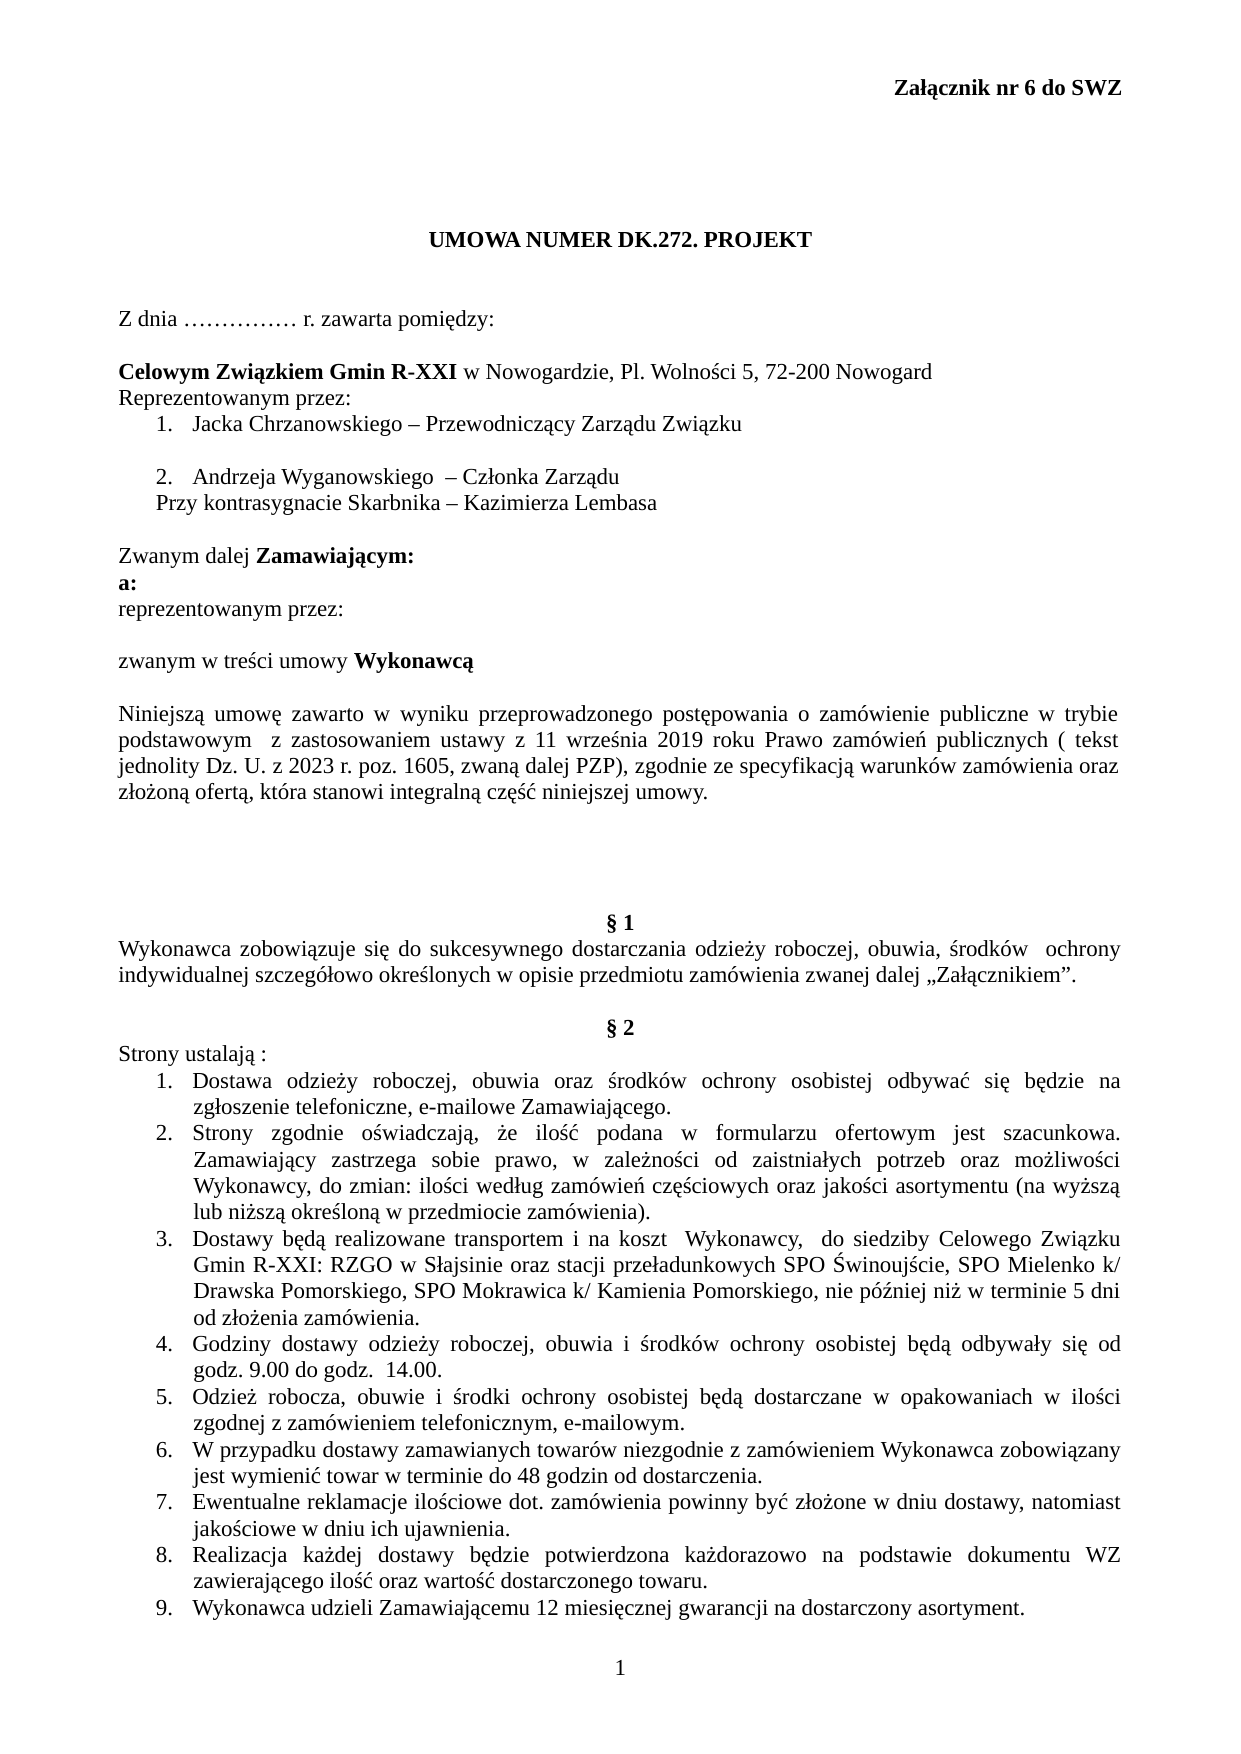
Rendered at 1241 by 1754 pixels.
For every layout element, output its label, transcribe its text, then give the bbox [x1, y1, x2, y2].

text Reprezentowanym przez: [118, 384, 1122, 410]
list Godziny dostawy odzieży roboczej, obuwia i środków ochrony osobistej będą odbywały się od godz. 9.00 do godz. 14.00. [156, 1330, 1122, 1383]
list Dostawy będą realizowane transportem i na koszt Wykonawcy, do siedziby Celowego Związku Gmin R-XXI: RZGO w Słajsinie oraz stacji przeładunkowych SPO Świnoujście, SPO Mielenko k/ Drawska Pomorskiego, SPO Mokrawica k/ Kamienia Pomorskiego, nie później niż w terminie 5 dni od złożenia zamówienia. [156, 1225, 1122, 1330]
list Wykonawca udzieli Zamawiającemu 12 miesięcznej gwarancji na dostarczony asortyment. [156, 1594, 1122, 1620]
list Realizacja każdej dostawy będzie potwierdzona każdorazowo na podstawie dokumentu WZ zawierającego ilość oraz wartość dostarczonego towaru. [156, 1541, 1122, 1594]
text Celowym Związkiem Gmin R-XXI w Nowogardzie, Pl. Wolności 5, 72-200 Nowogard [118, 358, 1122, 384]
text UMOWA NUMER DK.272. PROJEKT [118, 226, 1122, 252]
list W przypadku dostawy zamawianych towarów niezgodnie z zamówieniem Wykonawca zobowiązany jest wymienić towar w terminie do 48 godzin od dostarczenia. [156, 1436, 1122, 1488]
list Dostawa odzieży roboczej, obuwia oraz środków ochrony osobistej odbywać się będzie na zgłoszenie telefoniczne, e-mailowe Zamawiającego. [156, 1067, 1122, 1119]
text a: [118, 568, 1122, 595]
list Ewentualne reklamacje ilościowe dot. zamówienia powinny być złożone w dniu dostawy, natomiast jakościowe w dniu ich ujawnienia. [156, 1488, 1122, 1541]
text § 2 [118, 1014, 1122, 1040]
list Jacka Chrzanowskiego – Przewodniczący Zarządu Związku [156, 410, 1122, 437]
text Przy kontrasygnacie Skarbnika – Kazimierza Lembasa [156, 489, 1122, 516]
text Strony ustalają : [118, 1040, 1122, 1067]
text Niniejszą umowę zawarto w wyniku przeprowadzonego postępowania o zamówienie publiczne w trybie podstawowym z zastosowaniem ustawy z 11 września 2019 roku Prawo zamówień publicznych ( tekst jednolity Dz. U. z 2023 r. poz. 1605, zwaną dalej PZP), zgodnie ze specyfikacją warunków zamówienia oraz złożoną ofertą, która stanowi integralną część niniejszej umowy. [118, 700, 1120, 804]
list Odzież robocza, obuwie i środki ochrony osobistej będą dostarczane w opakowaniach w ilości zgodnej z zamówieniem telefonicznym, e-mailowym. [156, 1383, 1122, 1436]
text reprezentowanym przez: [118, 595, 1122, 621]
list Strony zgodnie oświadczają, że ilość podana w formularzu ofertowym jest szacunkowa. Zamawiający zastrzega sobie prawo, w zależności od zaistniałych potrzeb oraz możliwości Wykonawcy, do zmian: ilości według zamówień częściowych oraz jakości asortymentu (na wyższą lub niższą określoną w przedmiocie zamówienia). [156, 1119, 1122, 1225]
text Z dnia …………… r. zawarta pomiędzy: [118, 305, 1122, 331]
text zwanym w treści umowy Wykonawcą [118, 648, 1122, 674]
text Wykonawca zobowiązuje się do sukcesywnego dostarczania odzieży roboczej, obuwia, środków ochrony indywidualnej szczegółowo określonych w opisie przedmiotu zamówienia zwanej dalej „Załącznikiem”. [118, 935, 1122, 988]
text Zwanym dalej Zamawiającym: [118, 542, 1122, 568]
list Andrzeja Wyganowskiego – Członka Zarządu [156, 463, 1122, 489]
text § 1 [118, 908, 1122, 935]
